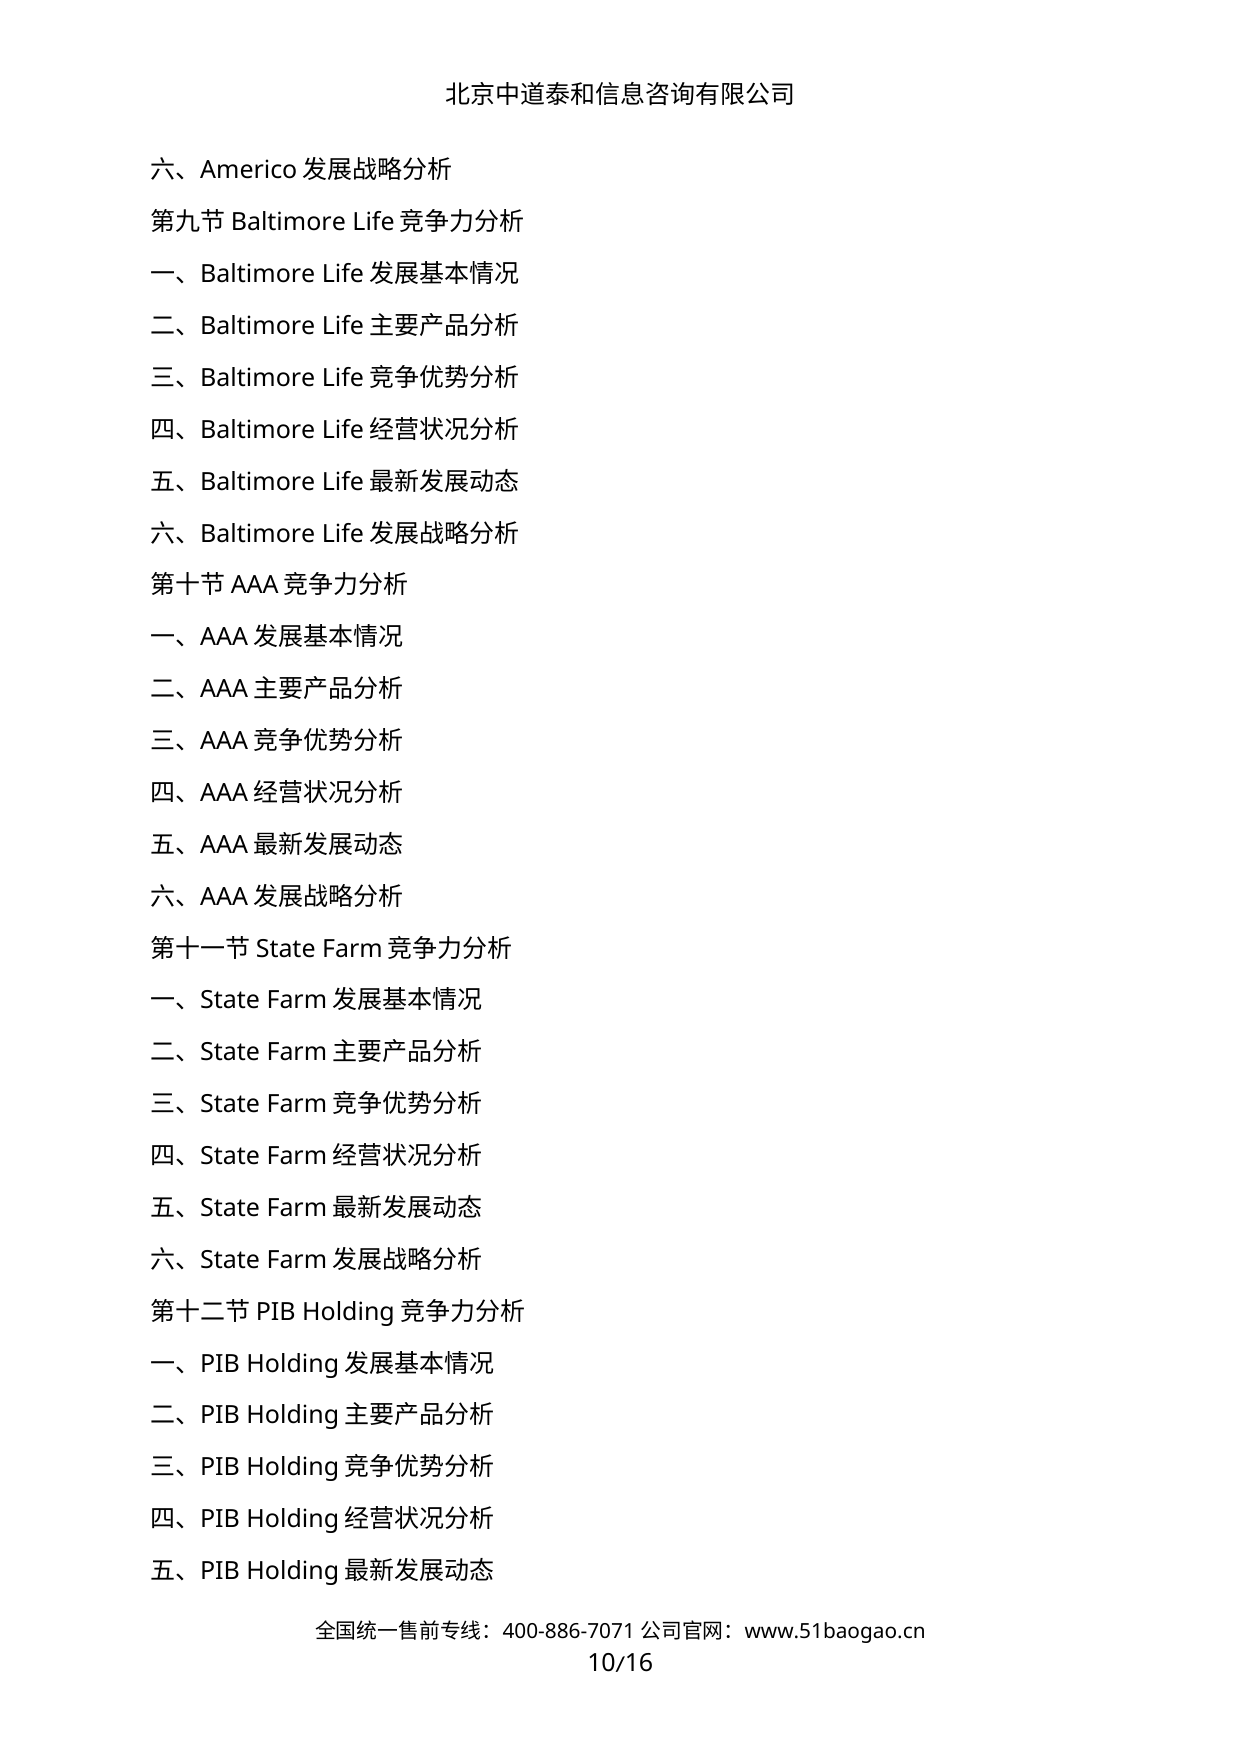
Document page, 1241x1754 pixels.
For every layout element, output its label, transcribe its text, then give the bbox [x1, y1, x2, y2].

text 四、Baltimore Life经营状况分析 [150, 409, 1090, 446]
text 六、State Farm发展战略分析 [150, 1239, 1090, 1276]
text 一、State Farm发展基本情况 [150, 980, 1090, 1016]
text 二、Baltimore Life主要产品分析 [150, 306, 1090, 342]
text 第十一节 State Farm竞争力分析 [150, 928, 1090, 964]
text 五、State Farm最新发展动态 [150, 1187, 1090, 1224]
text 五、Baltimore Life最新发展动态 [150, 461, 1090, 497]
text 五、PIB Holding最新发展动态 [150, 1551, 1090, 1587]
text 一、Baltimore Life发展基本情况 [150, 254, 1090, 290]
text 三、PIB Holding竞争优势分析 [150, 1447, 1090, 1483]
text 三、AAA竞争优势分析 [150, 721, 1090, 757]
text 一、AAA发展基本情况 [150, 617, 1090, 653]
text 二、State Farm主要产品分析 [150, 1032, 1090, 1068]
text 三、State Farm竞争优势分析 [150, 1084, 1090, 1120]
text 四、AAA经营状况分析 [150, 772, 1090, 809]
text 三、Baltimore Life竞争优势分析 [150, 357, 1090, 394]
text 第九节 Baltimore Life竞争力分析 [150, 202, 1090, 238]
text 六、Baltimore Life发展战略分析 [150, 513, 1090, 549]
text 四、State Farm经营状况分析 [150, 1136, 1090, 1172]
text 六、Americo发展战略分析 [150, 150, 1090, 186]
text 二、PIB Holding主要产品分析 [150, 1395, 1090, 1431]
text 五、AAA最新发展动态 [150, 824, 1090, 861]
text 四、PIB Holding经营状况分析 [150, 1499, 1090, 1535]
text 六、AAA发展战略分析 [150, 876, 1090, 912]
text 第十二节 PIB Holding竞争力分析 [150, 1291, 1090, 1327]
text 二、AAA主要产品分析 [150, 669, 1090, 705]
text 一、PIB Holding发展基本情况 [150, 1343, 1090, 1379]
text 第十节 AAA竞争力分析 [150, 565, 1090, 601]
